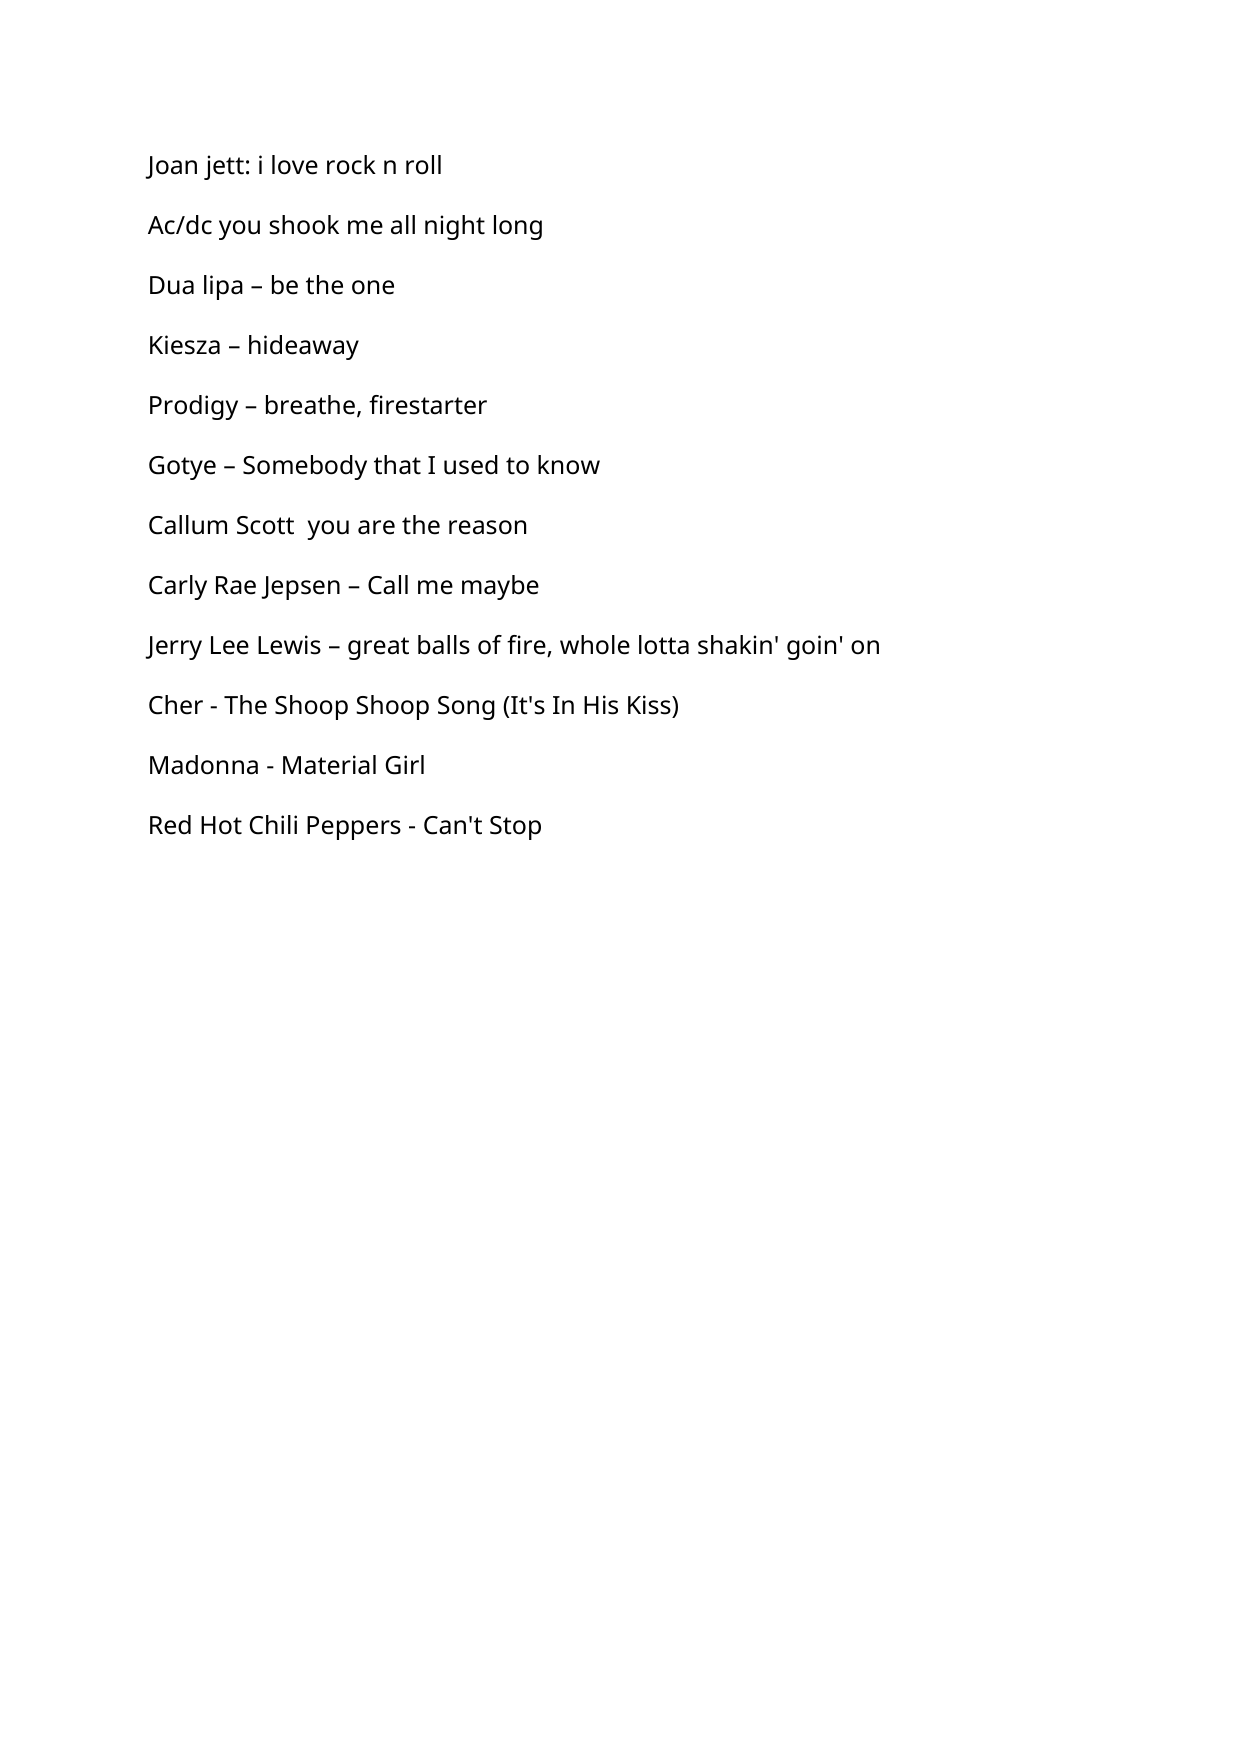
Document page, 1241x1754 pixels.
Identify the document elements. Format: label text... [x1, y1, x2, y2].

text Prodigy – breathe, firestarter [148, 388, 1093, 422]
text Kiesza – hideaway [148, 328, 1093, 362]
text Carly Rae Jepsen – Call me maybe [148, 568, 1093, 602]
text Madonna - Material Girl [148, 748, 1093, 782]
text Cher - The Shoop Shoop Song (It's In His Kiss) [148, 688, 1093, 722]
text Red Hot Chili Peppers - Can't Stop [148, 808, 1093, 842]
text Callum Scott you are the reason [148, 508, 1093, 542]
text Jerry Lee Lewis – great balls of fire, whole lotta shakin' goin' on [148, 628, 1093, 662]
text Joan jett: i love rock n roll [148, 148, 1093, 182]
text Dua lipa – be the one [148, 268, 1093, 302]
text Gotye – Somebody that I used to know [148, 448, 1093, 482]
text Ac/dc you shook me all night long [148, 208, 1093, 242]
